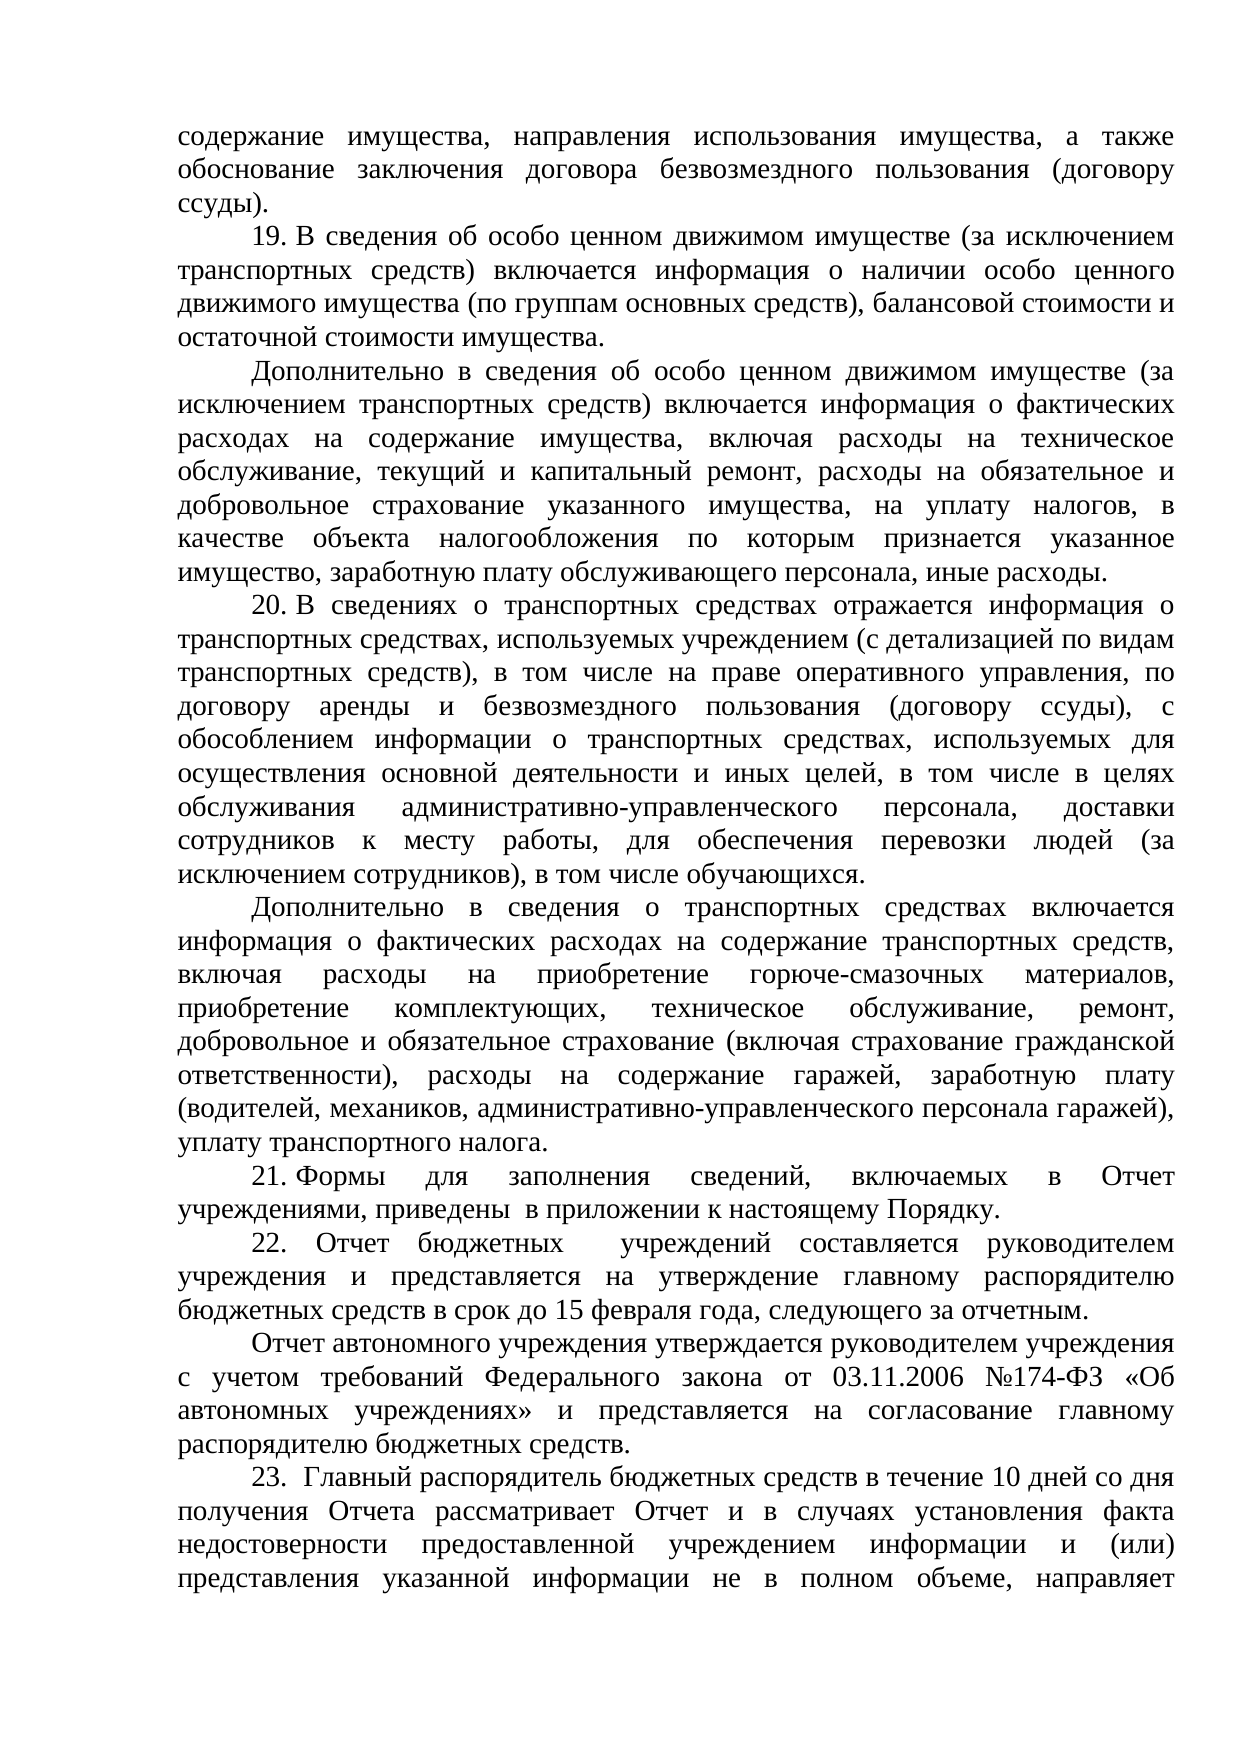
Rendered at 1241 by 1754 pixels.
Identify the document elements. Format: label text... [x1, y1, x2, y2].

text 21. Формы для заполнения сведений, включаемых в Отчет учреждениями, приведены в приложении к настоящему Порядку. [177, 1158, 1175, 1225]
text Дополнительно в сведения о транспортных средствах включается информация о фактических расходах на содержание транспортных средств, включая расходы на приобретение горюче-смазочных материалов, приобретение комплектующих, техническое обслуживание, ремонт, добровольное и обязательное страхование (включая страхование гражданской ответственности), расходы на содержание гаражей, заработную плату (водителей, механиков, административно-управленческого персонала гаражей), уплату транспортного налога. [177, 889, 1175, 1158]
text 22. Отчет бюджетных учреждений составляется руководителем учреждения и представляется на утверждение главному распорядителю бюджетных средств в срок до 15 февраля года, следующего за отчетным. [177, 1225, 1175, 1326]
text Дополнительно в сведения об особо ценном движимом имуществе (за исключением транспортных средств) включается информация о фактических расходах на содержание имущества, включая расходы на техническое обслуживание, текущий и капитальный ремонт, расходы на обязательное и добровольное страхование указанного имущества, на уплату налогов, в качестве объекта налогообложения по которым признается указанное имущество, заработную плату обслуживающего персонала, иные расходы. [177, 353, 1175, 588]
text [177, 1460, 1175, 1594]
text 20. В сведениях о транспортных средствах отражается информация о транспортных средствах, используемых учреждением (с детализацией по видам транспортных средств), в том числе на праве оперативного управления, по договору аренды и безвозмездного пользования (договору ссуды), с обособлением информации о транспортных средствах, используемых для осуществления основной деятельности и иных целей, в том числе в целях обслуживания административно-управленческого персонала, доставки сотрудников к месту работы, для обеспечения перевозки людей (за исключением сотрудников), в том числе обучающихся. [177, 588, 1175, 889]
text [177, 118, 1175, 219]
text 19. В сведения об особо ценном движимом имуществе (за исключением транспортных средств) включается информация о наличии особо ценного движимого имущества (по группам основных средств), балансовой стоимости и остаточной стоимости имущества. [177, 219, 1175, 353]
text Отчет автономного учреждения утверждается руководителем учреждения с учетом требований Федерального закона от 03.11.2006 №174-ФЗ «Об автономных учреждениях» и представляется на согласование главному распорядителю бюджетных средств. [177, 1326, 1175, 1460]
